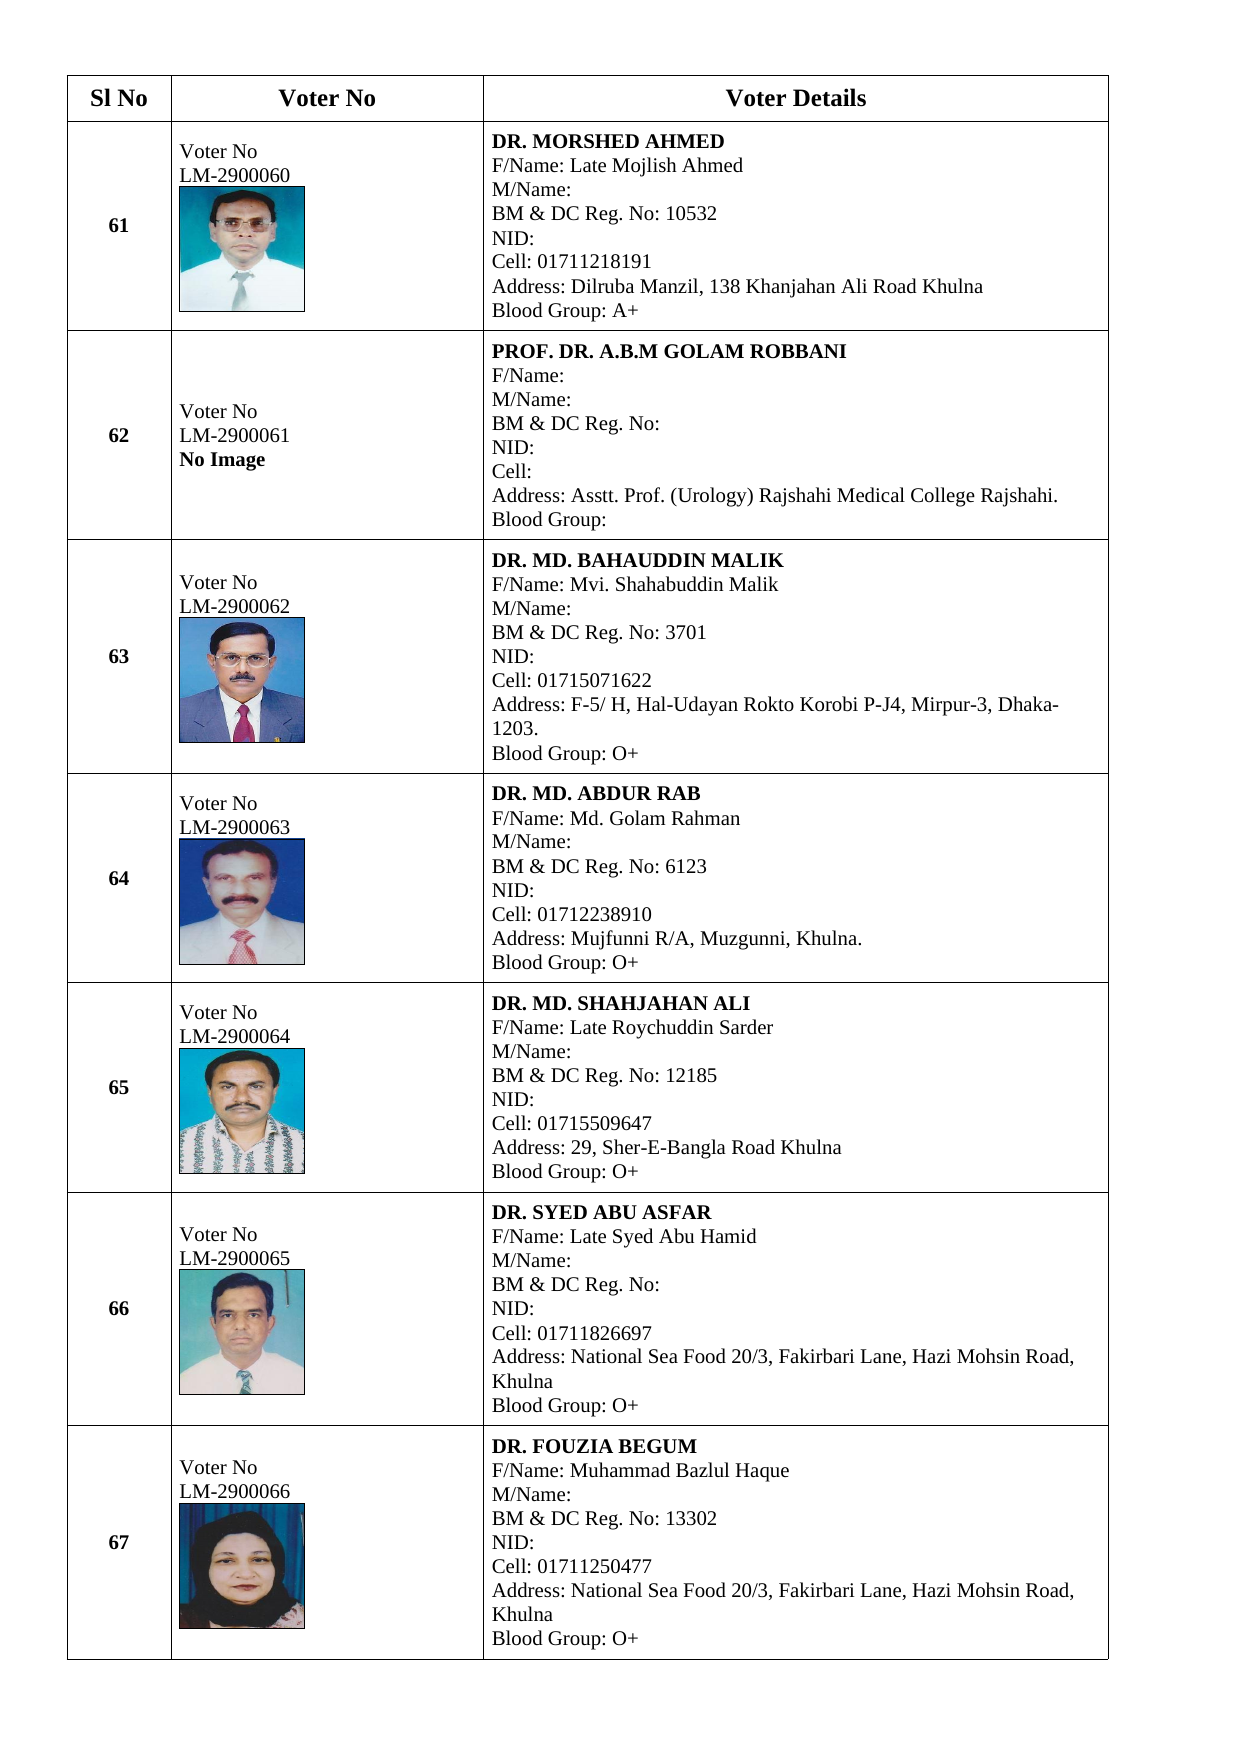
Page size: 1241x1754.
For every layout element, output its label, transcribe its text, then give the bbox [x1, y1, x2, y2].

table_cell 66 [68, 1193, 171, 1425]
table_header Voter No [172, 76, 483, 121]
table_cell 65 [68, 983, 171, 1192]
table_cell DR. MORSHED AHMED F/Name: Late Mojlish Ahmed M/Name: BM & DC Reg. No: 10532 NID: Cell: 01711218191 Address: Dilruba Manzil, 138 Khanjahan Ali Road Khulna Blood Group: A+ [484, 122, 1108, 330]
table_cell 62 [68, 331, 171, 539]
table_cell Voter No LM-2900066 [172, 1426, 483, 1658]
table_cell 64 [68, 774, 171, 982]
table_cell DR. MD. SHAHJAHAN ALI F/Name: Late Roychuddin Sarder M/Name: BM & DC Reg. No: 12185 NID: Cell: 01715509647 Address: 29, Sher-E-Bangla Road Khulna Blood Group: O+ [484, 983, 1108, 1192]
table_cell 63 [68, 540, 171, 773]
table_cell DR. FOUZIA BEGUM F/Name: Muhammad Bazlul Haque M/Name: BM & DC Reg. No: 13302 NID: Cell: 01711250477 Address: National Sea Food 20/3, Fakirbari Lane, Hazi Mohsin Road, Khulna Blood Group: O+ [484, 1426, 1108, 1658]
table_cell 61 [68, 122, 171, 330]
picture [180, 618, 304, 742]
picture [180, 187, 304, 311]
table_header Sl No [68, 76, 171, 121]
table_cell DR. MD. BAHAUDDIN MALIK F/Name: Mvi. Shahabuddin Malik M/Name: BM & DC Reg. No: 3701 NID: Cell: 01715071622 Address: F-5/ H, Hal-Udayan Rokto Korobi P-J4, Mirpur-3, Dhaka-1203. Blood Group: O+ [484, 540, 1108, 773]
picture [180, 840, 304, 964]
table_cell DR. SYED ABU ASFAR F/Name: Late Syed Abu Hamid M/Name: BM & DC Reg. No: NID: Cell: 01711826697 Address: National Sea Food 20/3, Fakirbari Lane, Hazi Mohsin Road, Khulna Blood Group: O+ [484, 1193, 1108, 1425]
table_cell DR. MD. ABDUR RAB F/Name: Md. Golam Rahman M/Name: BM & DC Reg. No: 6123 NID: Cell: 01712238910 Address: Mujfunni R/A, Muzgunni, Khulna. Blood Group: O+ [484, 774, 1108, 982]
table_cell Voter No LM-2900060 [172, 122, 483, 330]
table_header Voter Details [484, 76, 1108, 121]
picture [180, 1049, 304, 1173]
picture [180, 1270, 304, 1394]
table_cell Voter No LM-2900061 No Image [172, 331, 483, 539]
table_cell 67 [68, 1426, 171, 1658]
table_cell Voter No LM-2900064 [172, 983, 483, 1192]
table_cell Voter No LM-2900062 [172, 540, 483, 773]
picture [180, 1504, 304, 1628]
table_cell Voter No LM-2900065 [172, 1193, 483, 1425]
table_cell PROF. DR. A.B.M GOLAM ROBBANI F/Name: M/Name: BM & DC Reg. No: NID: Cell: Address: Asstt. Prof. (Urology) Rajshahi Medical College Rajshahi. Blood Group: [484, 331, 1108, 539]
table_cell Voter No LM-2900063 [172, 774, 483, 982]
